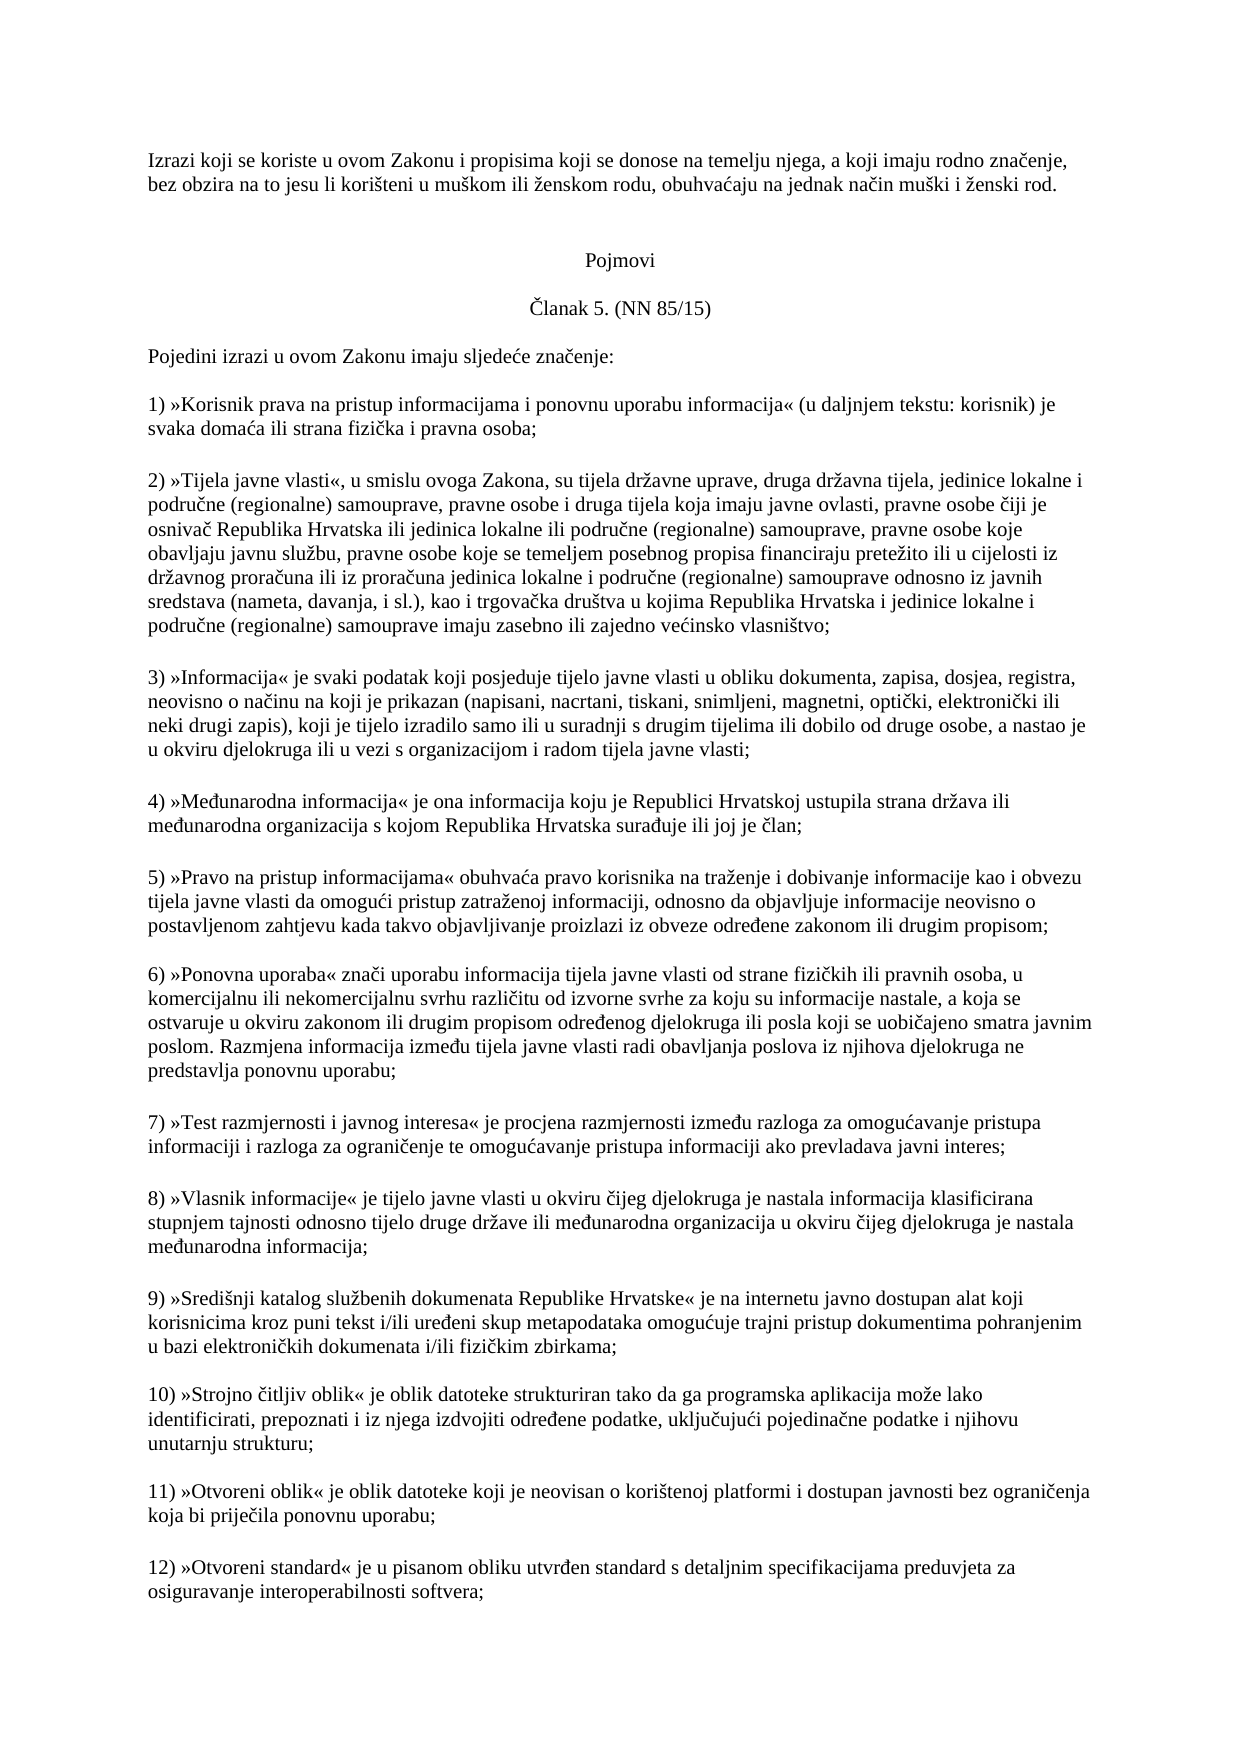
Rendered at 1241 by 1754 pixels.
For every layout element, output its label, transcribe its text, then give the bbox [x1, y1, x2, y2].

text 8) »Vlasnik informacije« je tijelo javne vlasti u okviru čijeg djelokruga je nastala informacija klasificirana stupnjem tajnosti odnosno tijelo druge države ili međunarodna organizacija u okviru čijeg djelokruga je nastala međunarodna informacija; [148, 1186, 1093, 1286]
text 10) »Strojno čitljiv oblik« je oblik datoteke strukturiran tako da ga programska aplikacija može lako identificirati, prepoznati i iz njega izdvojiti određene podatke, uključujući pojedinačne podatke i njihovu unutarnju strukturu; [148, 1382, 1093, 1454]
text Pojmovi [148, 248, 1093, 272]
text 5) »Pravo na pristup informacijama« obuhvaća pravo korisnika na traženje i dobivanje informacije kao i obvezu tijela javne vlasti da omogući pristup zatraženoj informaciji, odnosno da objavljuje informacije neovisno o postavljenom zahtjevu kada takvo objavljivanje proizlazi iz obveze određene zakonom ili drugim propisom; [148, 865, 1093, 937]
text 6) »Ponovna uporaba« znači uporabu informacija tijela javne vlasti od strane fizičkih ili pravnih osoba, u komercijalnu ili nekomercijalnu svrhu različitu od izvorne svrhe za koju su informacije nastale, a koja se ostvaruje u okviru zakonom ili drugim propisom određenog djelokruga ili posla koji se uobičajeno smatra javnim poslom. Razmjena informacija između tijela javne vlasti radi obavljanja poslova iz njihova djelokruga ne predstavlja ponovnu uporabu; [148, 961, 1093, 1110]
text 11) »Otvoreni oblik« je oblik datoteke koji je neovisan o korištenoj platformi i dostupan javnosti bez ograničenja koja bi priječila ponovnu uporabu; [148, 1479, 1093, 1555]
text 7) »Test razmjernosti i javnog interesa« je procjena razmjernosti između razloga za omogućavanje pristupa informaciji i razloga za ograničenje te omogućavanje pristupa informaciji ako prevladava javni interes; [148, 1110, 1093, 1186]
text 9) »Središnji katalog službenih dokumenata Republike Hrvatske« je na internetu javno dostupan alat koji korisnicima kroz puni tekst i/ili uređeni skup metapodataka omogućuje trajni pristup dokumentima pohranjenim u bazi elektroničkih dokumenata i/ili fizičkim zbirkama; [148, 1286, 1093, 1358]
text 4) »Međunarodna informacija« je ona informacija koju je Republici Hrvatskoj ustupila strana država ili međunarodna organizacija s kojom Republika Hrvatska surađuje ili joj je član; [148, 789, 1093, 865]
text 12) »Otvoreni standard« je u pisanom obliku utvrđen standard s detaljnim specifikacijama preduvjeta za osiguravanje interoperabilnosti softvera; [148, 1555, 1093, 1603]
text 1) »Korisnik prava na pristup informacijama i ponovnu uporabu informacija« (u daljnjem tekstu: korisnik) je svaka domaća ili strana fizička i pravna osoba; [148, 392, 1093, 468]
text Članak 5. (NN 85/15) [148, 296, 1093, 320]
text Pojedini izrazi u ovom Zakonu imaju sljedeće značenje: [148, 344, 1093, 368]
text 2) »Tijela javne vlasti«, u smislu ovoga Zakona, su tijela državne uprave, druga državna tijela, jedinice lokalne i područne (regionalne) samouprave, pravne osobe i druga tijela koja imaju javne ovlasti, pravne osobe čiji je osnivač Republika Hrvatska ili jedinica lokalne ili područne (regionalne) samouprave, pravne osobe koje obavljaju javnu službu, pravne osobe koje se temeljem posebnog propisa financiraju pretežito ili u cijelosti iz državnog proračuna ili iz proračuna jedinica lokalne i područne (regionalne) samouprave odnosno iz javnih sredstava (nameta, davanja, i sl.), kao i trgovačka društva u kojima Republika Hrvatska i jedinice lokalne i područne (regionalne) samouprave imaju zasebno ili zajedno većinsko vlasništvo; [148, 468, 1093, 665]
text Izrazi koji se koriste u ovom Zakonu i propisima koji se donose na temelju njega, a koji imaju rodno značenje, bez obzira na to jesu li korišteni u muškom ili ženskom rodu, obuhvaćaju na jednak način muški i ženski rod. [148, 148, 1093, 196]
text 3) »Informacija« je svaki podatak koji posjeduje tijelo javne vlasti u obliku dokumenta, zapisa, dosjea, registra, neovisno o načinu na koji je prikazan (napisani, nacrtani, tiskani, snimljeni, magnetni, optički, elektronički ili neki drugi zapis), koji je tijelo izradilo samo ili u suradnji s drugim tijelima ili dobilo od druge osobe, a nastao je u okviru djelokruga ili u vezi s organizacijom i radom tijela javne vlasti; [148, 665, 1093, 789]
